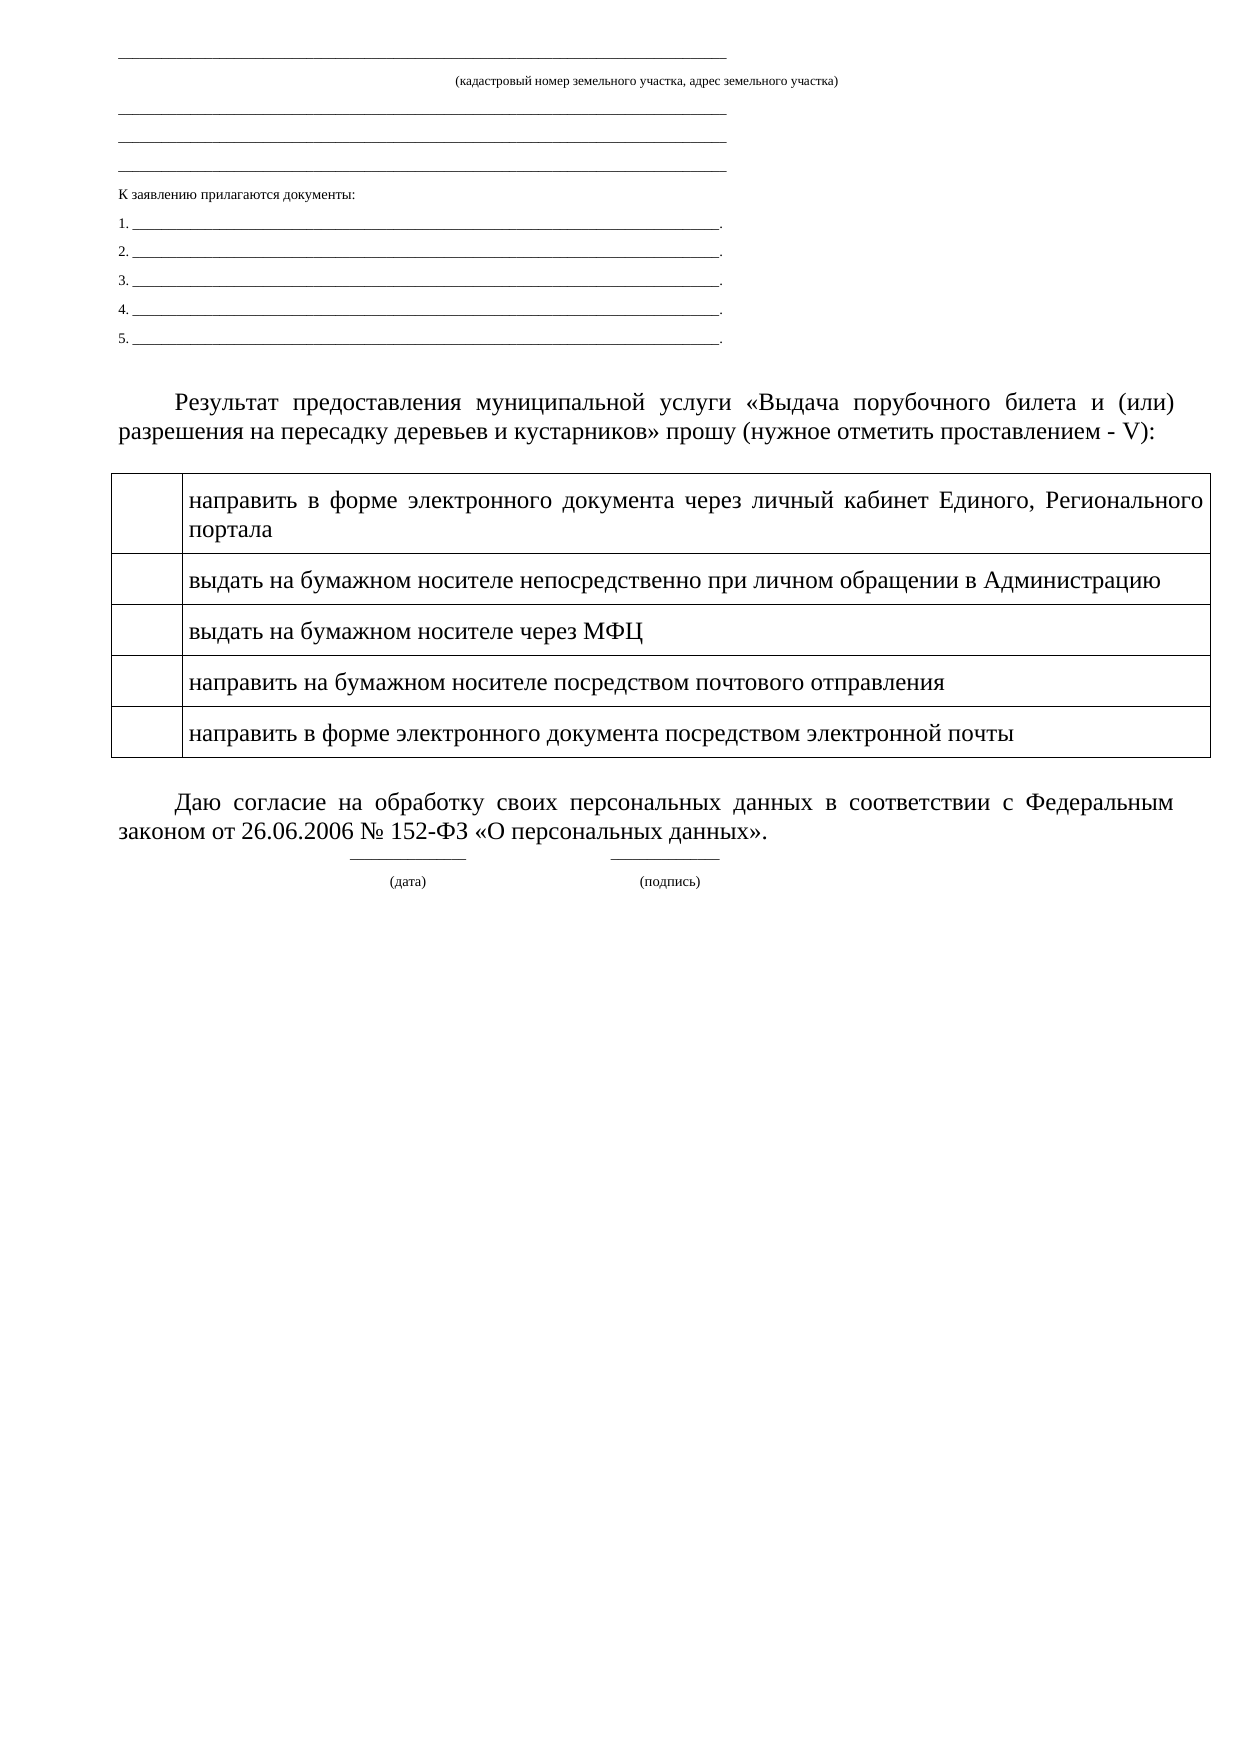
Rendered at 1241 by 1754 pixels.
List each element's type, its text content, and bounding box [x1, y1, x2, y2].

table_cell направить в форме электронного документа посредством электронной почты [183, 707, 1210, 757]
text 2. _________________________________________________________________________________. [118, 243, 1175, 272]
text (кадастровый номер земельного участка, адрес земельного участка) [118, 73, 1175, 99]
text Результат предоставления муниципальной услуги «Выдача порубочного билета и (или) разрешения на пересадку деревьев и кустарников» прошу (нужное отметить проставлением - V): [118, 387, 1175, 444]
table_cell [112, 554, 182, 604]
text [118, 99, 1175, 128]
text 4. _________________________________________________________________________________. [118, 301, 1175, 329]
text 3. _________________________________________________________________________________. [118, 272, 1175, 301]
text Даю согласие на обработку своих персональных данных в соответствии с Федеральным законом от 26.06.2006 № 152-ФЗ «О персональных данных». [118, 787, 1175, 844]
text 5. _________________________________________________________________________________. [118, 329, 1175, 358]
table_cell [112, 656, 182, 706]
text (дата) (подпись) [118, 873, 1175, 902]
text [118, 157, 1175, 186]
table_cell [112, 605, 182, 655]
table_cell выдать на бумажном носителе через МФЦ [183, 605, 1210, 655]
text ________________ _______________ [118, 844, 1175, 873]
table_header [112, 474, 182, 553]
table_cell выдать на бумажном носителе непосредственно при личном обращении в Администрацию [183, 554, 1210, 604]
table_cell [112, 707, 182, 757]
table_header направить в форме электронного документа через личный кабинет Единого, Регионального портала [183, 474, 1210, 553]
text 1. _________________________________________________________________________________. [118, 214, 1175, 243]
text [118, 128, 1175, 157]
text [118, 44, 1175, 73]
table_cell направить на бумажном носителе посредством почтового отправления [183, 656, 1210, 706]
text К заявлению прилагаются документы: [118, 186, 1175, 214]
